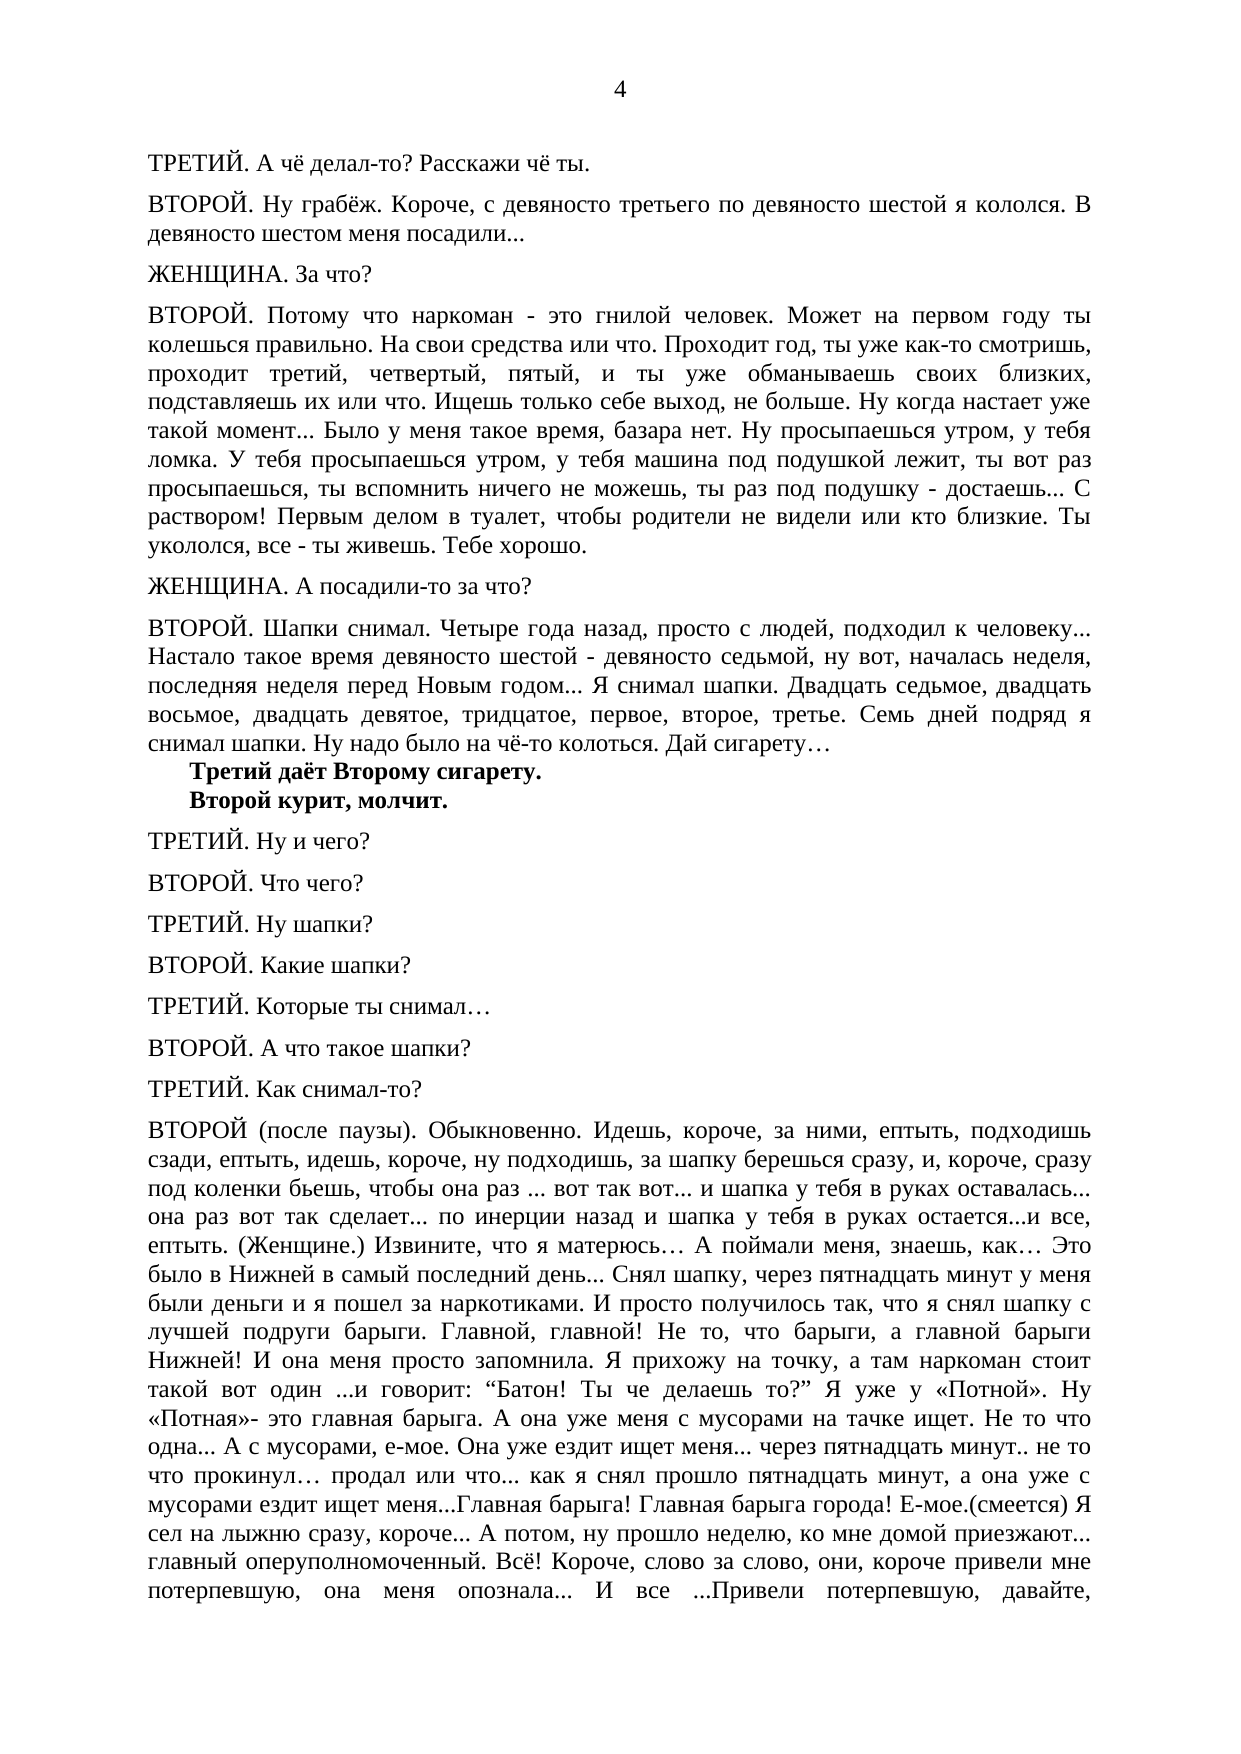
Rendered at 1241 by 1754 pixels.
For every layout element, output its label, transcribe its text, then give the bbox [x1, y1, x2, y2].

text ТРЕТИЙ. Как снимал-то? [148, 1074, 1092, 1103]
text ВТОРОЙ. Какие шапки? [148, 950, 1092, 979]
text ТРЕТИЙ. А чё делал-то? Расскажи чё ты. [148, 148, 1092, 176]
text ВТОРОЙ. Ну грабёж. Короче, с девяносто третьего по девяносто шестой я кололся. В девяносто шестом меня посадили... [148, 189, 1092, 246]
text ТРЕТИЙ. Ну и чего? [148, 826, 1092, 855]
text ВТОРОЙ. Что чего? [148, 868, 1092, 896]
text ЖЕНЩИНА. За что? [148, 259, 1092, 288]
text ВТОРОЙ. Шапки снимал. Четыре года назад, просто с людей, подходил к человеку... Настало такое время девяносто шестой - девяносто седьмой, ну вот, началась неделя, последняя неделя перед Новым годом... Я снимал шапки. Двадцать седьмое, двадцать восьмое, двадцать девятое, тридцатое, первое, второе, третье. Семь дней подряд я снимал шапки. Ну надо было на чё-то колоться. Дай сигарету… [148, 613, 1092, 756]
text ВТОРОЙ. А что такое шапки? [148, 1033, 1092, 1061]
text ТРЕТИЙ. Которые ты снимал… [148, 991, 1092, 1020]
text Второй курит, молчит. [189, 785, 1092, 814]
text ВТОРОЙ. Потому что наркоман - это гнилой человек. Может на первом году ты колешься правильно. На свои средства или что. Проходит год, ты уже как-то смотришь, проходит третий, четвертый, пятый, и ты уже обманываешь своих близких, подставляешь их или что. Ищешь только себе выход, не больше. Ну когда настает уже такой момент... Было у меня такое время, базара нет. Ну просыпаешься утром, у тебя ломка. У тебя просыпаешься утром, у тебя машина под подушкой лежит, ты вот раз просыпаешься, ты вспомнить ничего не можешь, ты раз под подушку - достаешь... С раствором! Первым делом в туалет, чтобы родители не видели или кто близкие. Ты укололся, все - ты живешь. Тебе хорошо. [148, 300, 1092, 559]
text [148, 1115, 1092, 1604]
text ЖЕНЩИНА. А посадили-то за что? [148, 571, 1092, 600]
text ТРЕТИЙ. Ну шапки? [148, 909, 1092, 938]
text Третий даёт Второму сигарету. [189, 756, 1092, 785]
